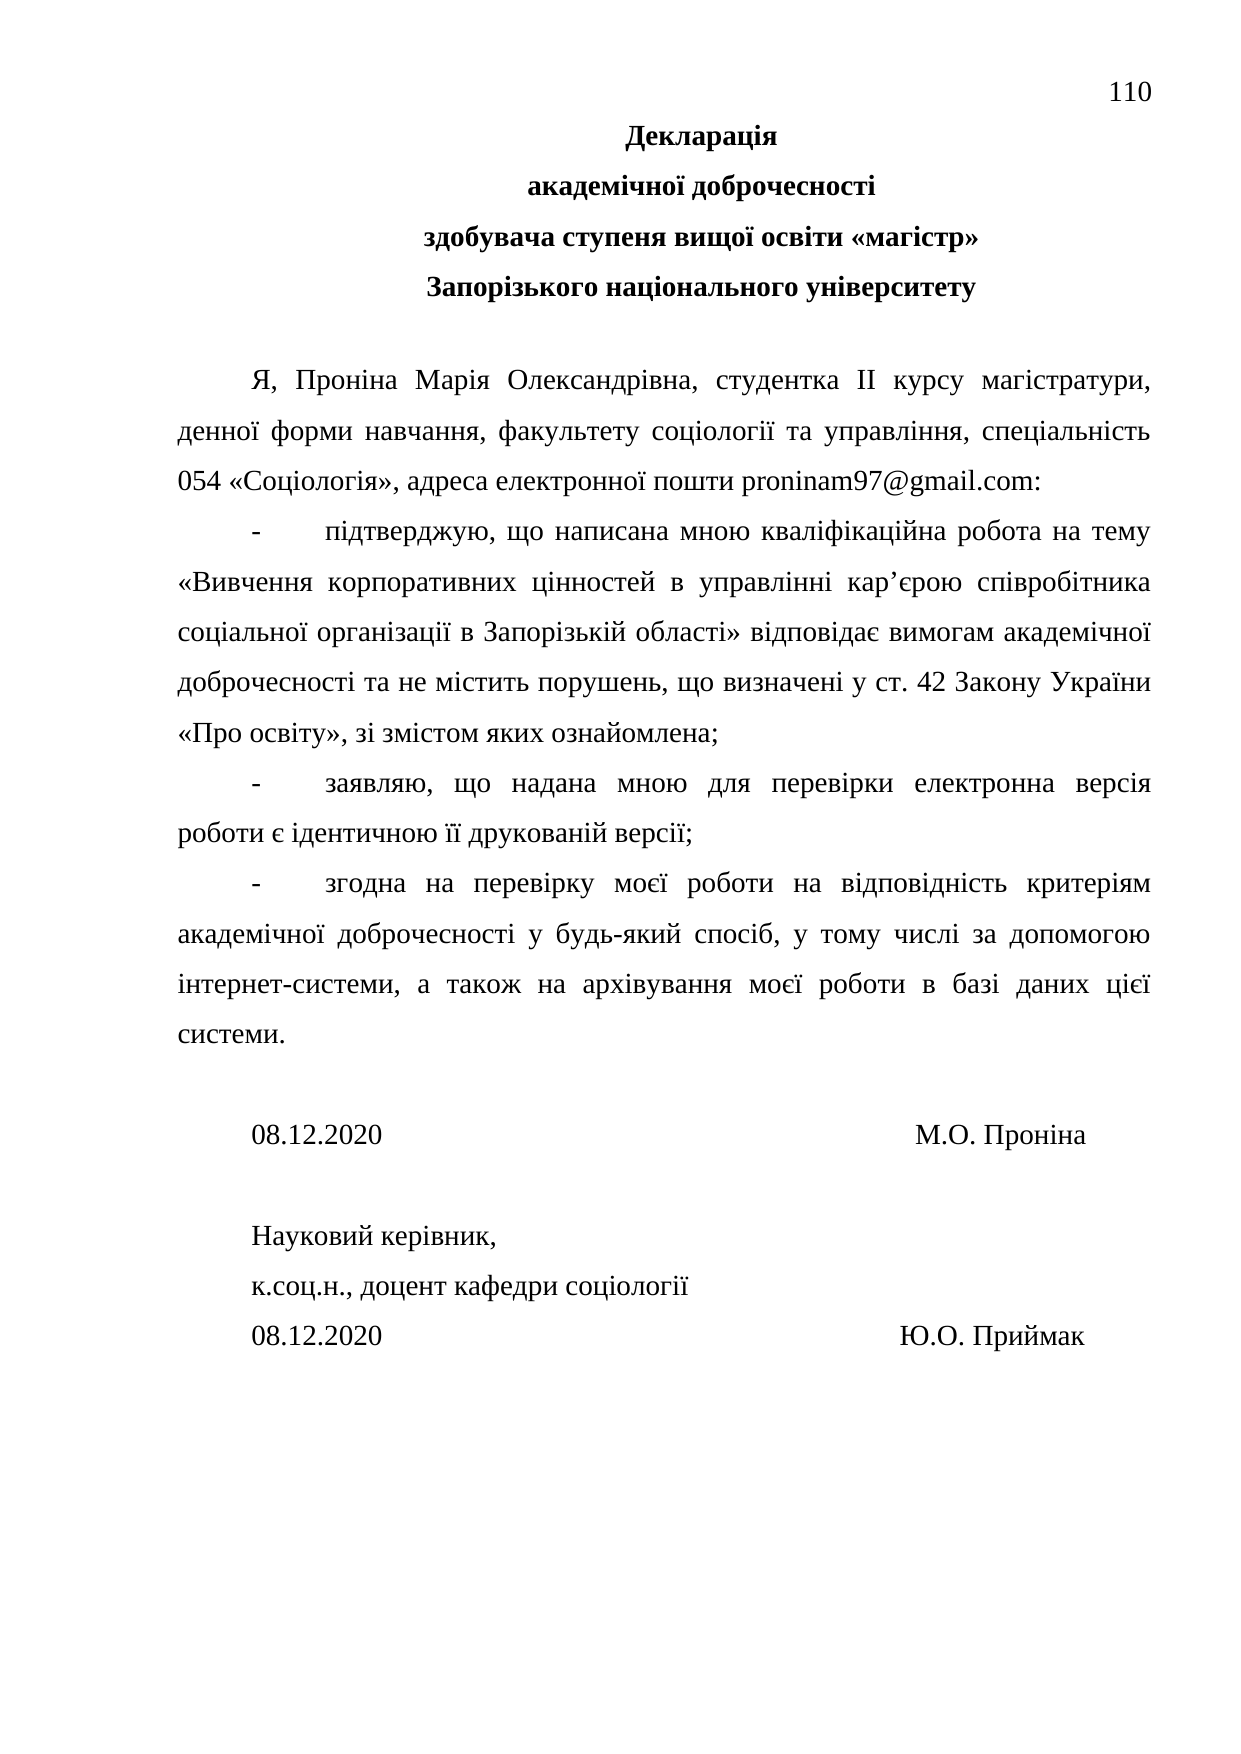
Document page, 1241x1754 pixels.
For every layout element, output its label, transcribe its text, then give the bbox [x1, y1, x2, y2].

text академічної доброчесності [177, 168, 1152, 202]
text Декларація [177, 118, 1152, 152]
list підтверджую, що написана мною кваліфікаційна робота на тему «Вивчення корпоративних цінностей в управлінні кар’єрою співробітника соціальної організації в Запорізькій області» відповідає вимогам академічної доброчесності та не містить порушень, що визначені у ст. 42 Закону України «Про освіту», зі змістом яких ознайомлена; [177, 513, 1152, 748]
list заявляю, що надана мною для перевірки електронна версія роботи є ідентичною її друкованій версії; [177, 765, 1152, 849]
text Науковий керівник, [177, 1218, 1152, 1251]
text к.соц.н., доцент кафедри соціології [177, 1268, 1152, 1302]
text 08.12.2020 Ю.О. Приймак [177, 1318, 1152, 1352]
text Я, Проніна Марія Олександрівна, студентка IІ курсу магістратури, денної форми навчання, факультету соціології та управління, спеціальність 054 «Соціологія», адреса електронної пошти proninam97@gmail.com: [177, 362, 1152, 497]
text 08.12.2020 М.О. Проніна [177, 1117, 1152, 1151]
list згодна на перевірку моєї роботи на відповідність критеріям академічної доброчесності у будь-який спосіб, у тому числі за допомогою інтернет-системи, а також на архівування моєї роботи в базі даних цієї системи. [177, 866, 1152, 1050]
text Запорізького національного університету [177, 269, 1152, 303]
text здобувача ступеня вищої освіти «магістр» [177, 219, 1152, 252]
